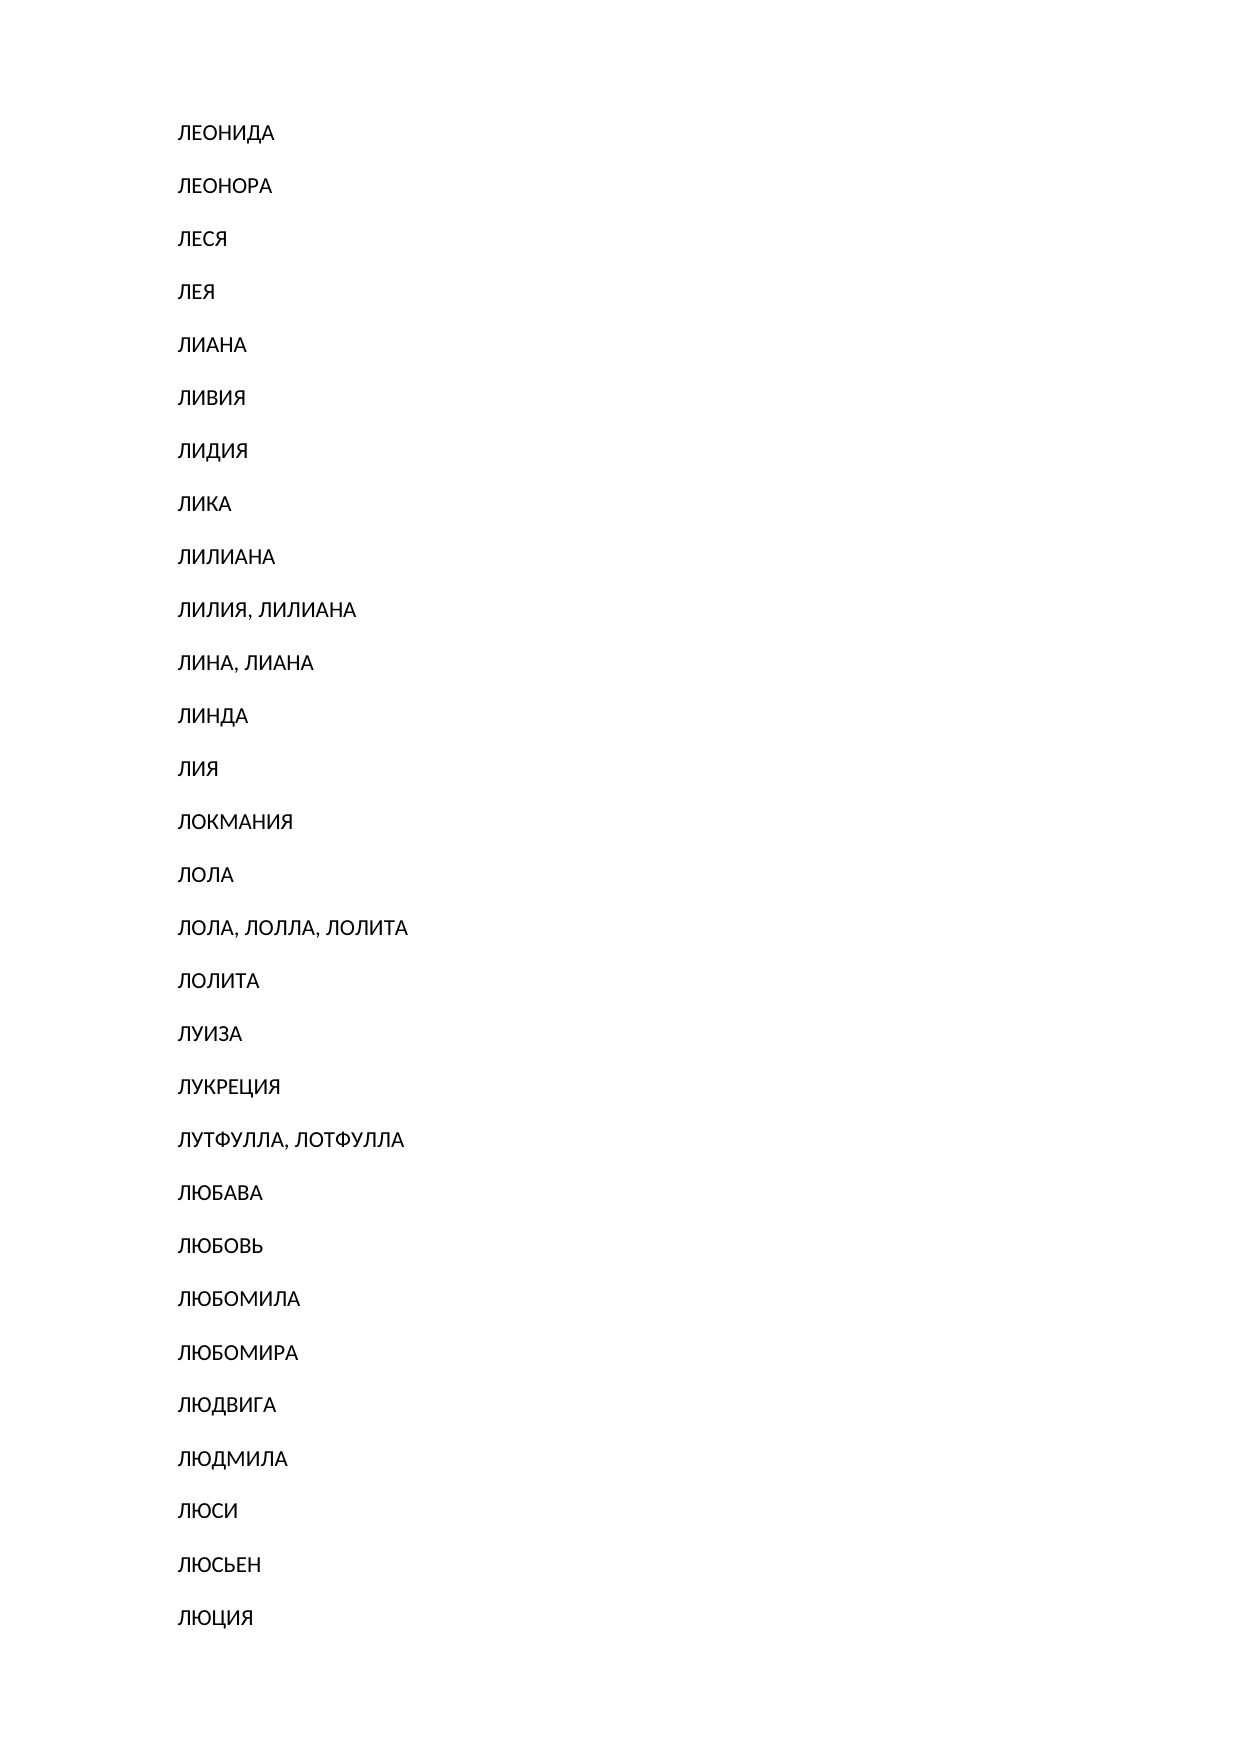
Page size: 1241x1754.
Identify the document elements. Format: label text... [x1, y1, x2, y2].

text ЛУИЗА [177, 1019, 1152, 1047]
text ЛЮБОМИЛА [177, 1284, 1152, 1313]
text ЛОКМАНИЯ [177, 807, 1152, 835]
text ЛИНДА [177, 701, 1152, 729]
text ЛИНА, ЛИАНА [177, 648, 1152, 676]
text ЛЮДМИЛА [177, 1444, 1152, 1472]
text ЛИАНА [177, 330, 1152, 358]
text ЛИВИЯ [177, 383, 1152, 411]
text ЛЕЯ [177, 277, 1152, 305]
text ЛЮЦИЯ [177, 1603, 1152, 1631]
text ЛЮДВИГА [177, 1391, 1152, 1419]
text ЛЕСЯ [177, 224, 1152, 252]
text ЛЮБОМИРА [177, 1338, 1152, 1366]
text ЛИКА [177, 489, 1152, 517]
text ЛИДИЯ [177, 436, 1152, 464]
text ЛУКРЕЦИЯ [177, 1072, 1152, 1101]
text ЛИЯ [177, 754, 1152, 782]
text ЛОЛА, ЛОЛЛА, ЛОЛИТА [177, 913, 1152, 941]
text ЛУТФУЛЛА, ЛОТФУЛЛА [177, 1126, 1152, 1153]
text ЛИЛИАНА [177, 542, 1152, 570]
text ЛЮБАВА [177, 1178, 1152, 1207]
text ЛЮСИ [177, 1497, 1152, 1525]
text ЛЮБОВЬ [177, 1232, 1152, 1259]
text ЛЕОНОРА [177, 171, 1152, 199]
text ЛЮСЬЕН [177, 1550, 1152, 1578]
text ЛИЛИЯ, ЛИЛИАНА [177, 595, 1152, 623]
text ЛОЛА [177, 860, 1152, 888]
text ЛЕОНИДА [177, 118, 1152, 146]
text ЛОЛИТА [177, 966, 1152, 994]
